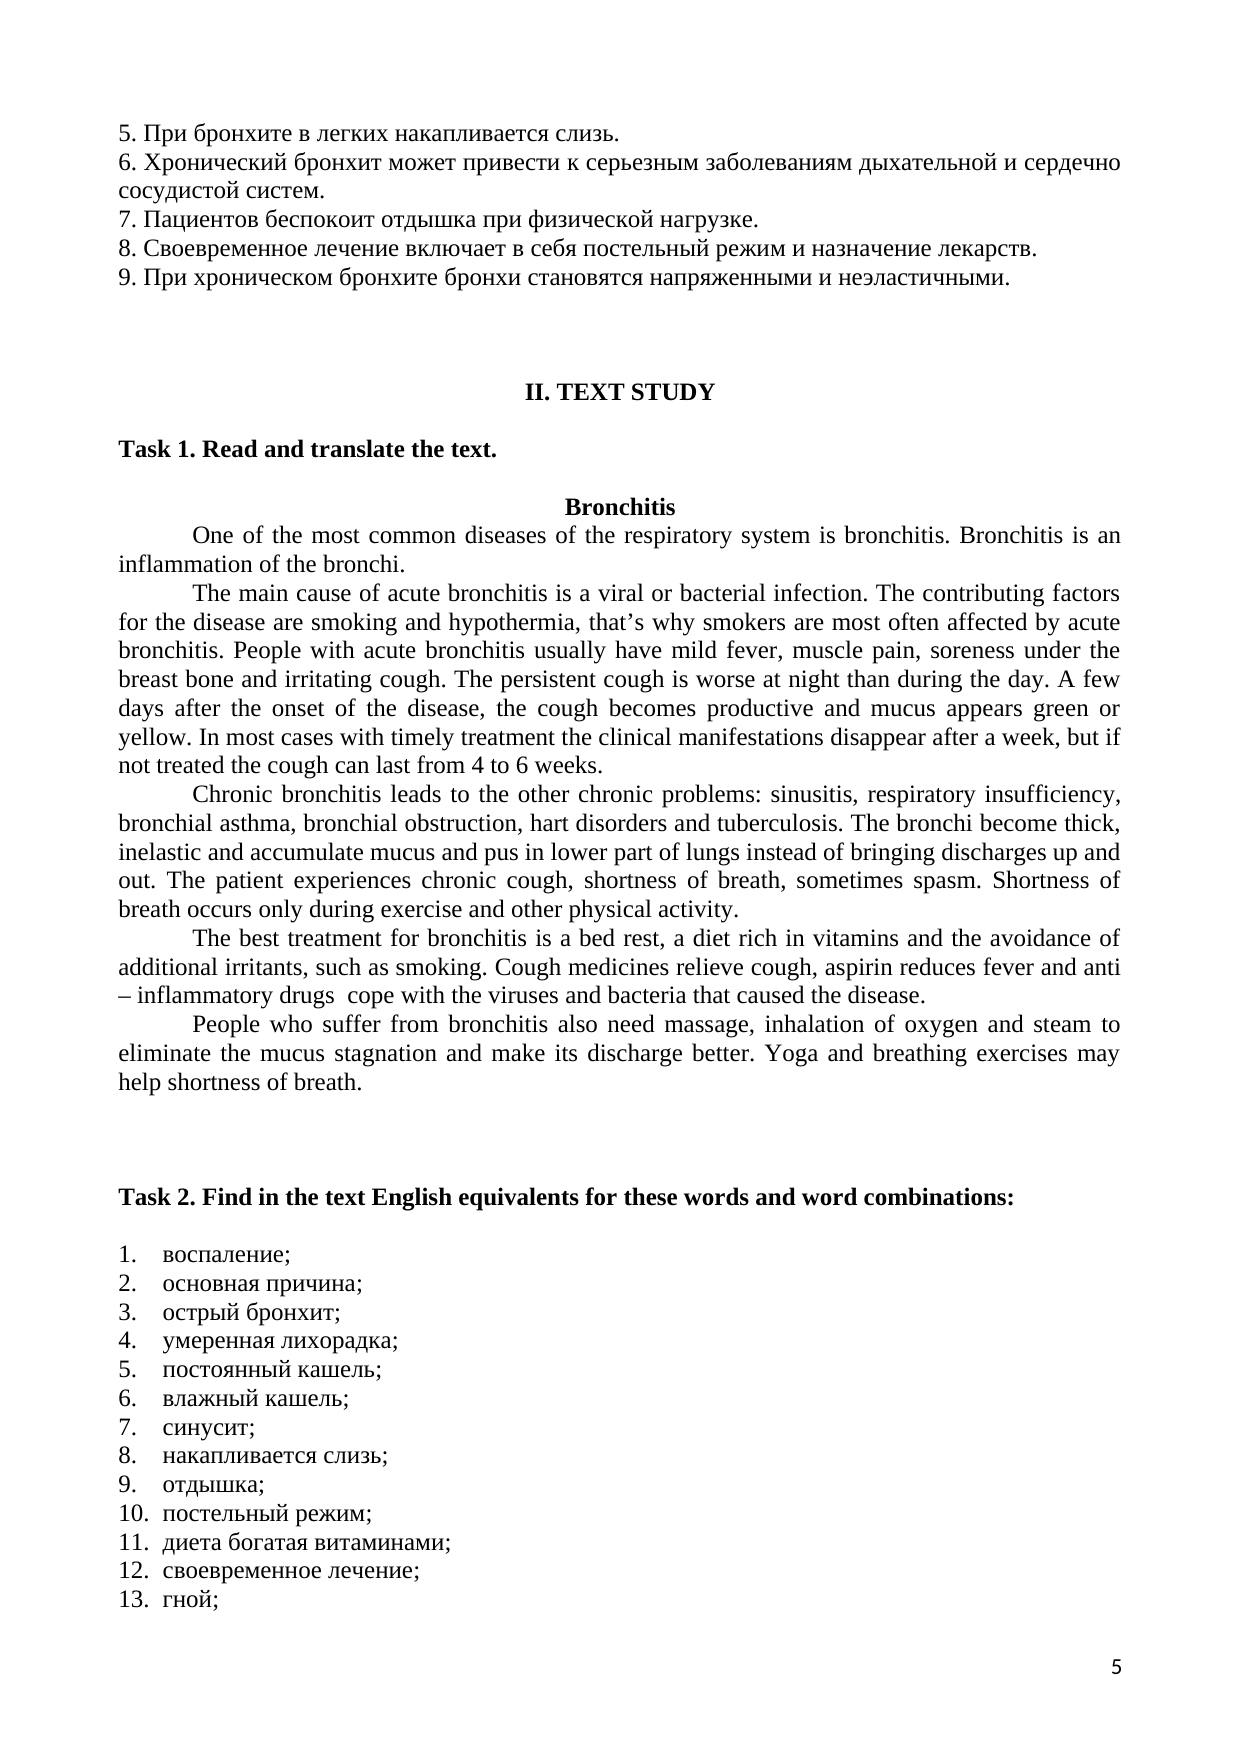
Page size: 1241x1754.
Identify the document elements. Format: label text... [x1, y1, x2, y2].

text Bronchitis [118, 492, 1122, 521]
text Task 1. Read and translate the text. [118, 434, 1122, 463]
text People who suffer from bronchitis also need massage, inhalation of oxygen and steam to eliminate the mucus stagnation and make its discharge better. Yoga and breathing exercises may help shortness of breath. [118, 1009, 1122, 1096]
text The main cause of acute bronchitis is a viral or bacterial infection. The contributing factors for the disease are smoking and hypothermia, that’s why smokers are most often affected by acute bronchitis. People with acute bronchitis usually have mild fever, muscle pain, soreness under the breast bone and irritating cough. The persistent cough is worse at night than during the day. A few days after the onset of the disease, the cough becomes productive and mucus appears green or yellow. In most cases with timely treatment the clinical manifestations disappear after a week, but if not treated the cough can last from 4 to 6 weeks. [118, 578, 1122, 779]
subtitle II. TEXT STUDY [118, 377, 1122, 406]
list отдышка; [118, 1469, 1122, 1498]
list постельный режим; [118, 1498, 1122, 1527]
text One of the most common diseases of the respiratory system is bronchitis. Bronchitis is an inflammation of the bronchi. [118, 521, 1122, 578]
list диета богатая витаминами; [118, 1527, 1122, 1556]
text 7. Пациентов беспокоит отдышка при физической нагрузке. [118, 204, 1122, 233]
list острый бронхит; [118, 1297, 1122, 1326]
list влажный кашель; [118, 1383, 1122, 1412]
text Chronic bronchitis leads to the other chronic problems: sinusitis, respiratory insufficiency, bronchial asthma, bronchial obstruction, hart disorders and tuberculosis. The bronchi become thick, inelastic and accumulate mucus and pus in lower part of lungs instead of bringing discharges up and out. The patient experiences chronic cough, shortness of breath, sometimes spasm. Shortness of breath occurs only during exercise and other physical activity. [118, 779, 1122, 923]
list синусит; [118, 1412, 1122, 1441]
text 9. При хроническом бронхите бронхи становятся напряженными и неэластичными. [118, 262, 1122, 291]
list гной; [118, 1584, 1122, 1613]
text 8. Своевременное лечение включает в себя постельный режим и назначение лекарств. [118, 233, 1122, 262]
list постоянный кашель; [118, 1354, 1122, 1383]
list умеренная лихорадка; [118, 1326, 1122, 1354]
list основная причина; [118, 1268, 1122, 1297]
text Task 2. Find in the text English equivalents for these words and word combinations: [118, 1182, 1122, 1211]
list своевременное лечение; [118, 1556, 1122, 1584]
text 5. При бронхите в легких накапливается слизь. [118, 118, 1122, 147]
list накапливается слизь; [118, 1441, 1122, 1469]
text 6. Хронический бронхит может привести к серьезным заболеваниям дыхательной и сердечно сосудистой систем. [118, 147, 1122, 204]
list воспаление; [118, 1239, 1122, 1268]
text The best treatment for bronchitis is a bed rest, a diet rich in vitamins and the avoidance of additional irritants, such as smoking. Cough medicines relieve cough, aspirin reduces fever and anti – inflammatory drugs cope with the viruses and bacteria that caused the disease. [118, 923, 1122, 1009]
